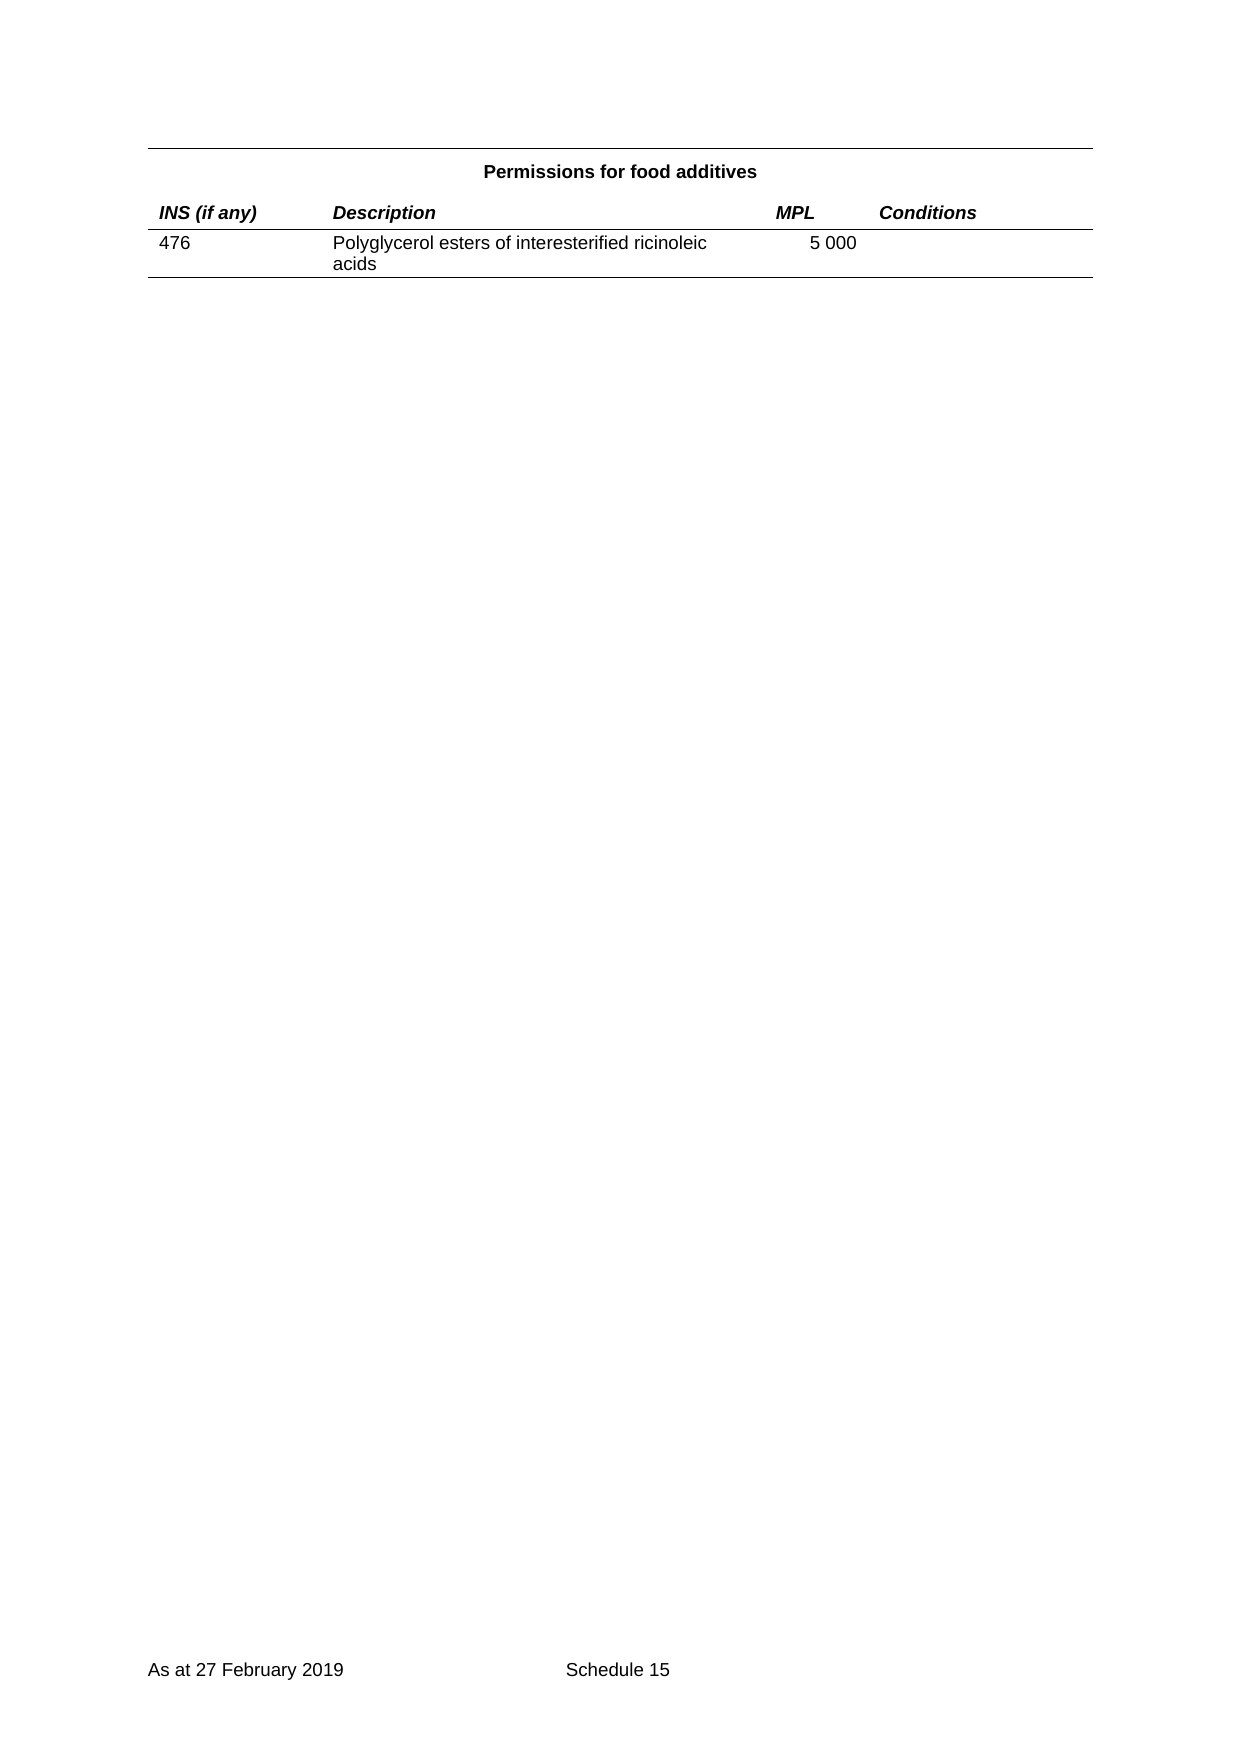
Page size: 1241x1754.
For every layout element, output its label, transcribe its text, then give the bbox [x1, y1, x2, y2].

table_cell INS (if any) [148, 195, 321, 229]
table_cell Description [321, 195, 764, 229]
table_cell Polyglycerol esters of interesterified ricinoleic acids [321, 230, 764, 277]
table_header Permissions for food additives [148, 149, 1093, 195]
table_cell [868, 230, 1093, 277]
table_cell MPL [764, 195, 868, 229]
table_cell 5 000 [764, 230, 868, 277]
table_cell 476 [148, 230, 321, 277]
table_cell Conditions [868, 195, 1093, 229]
